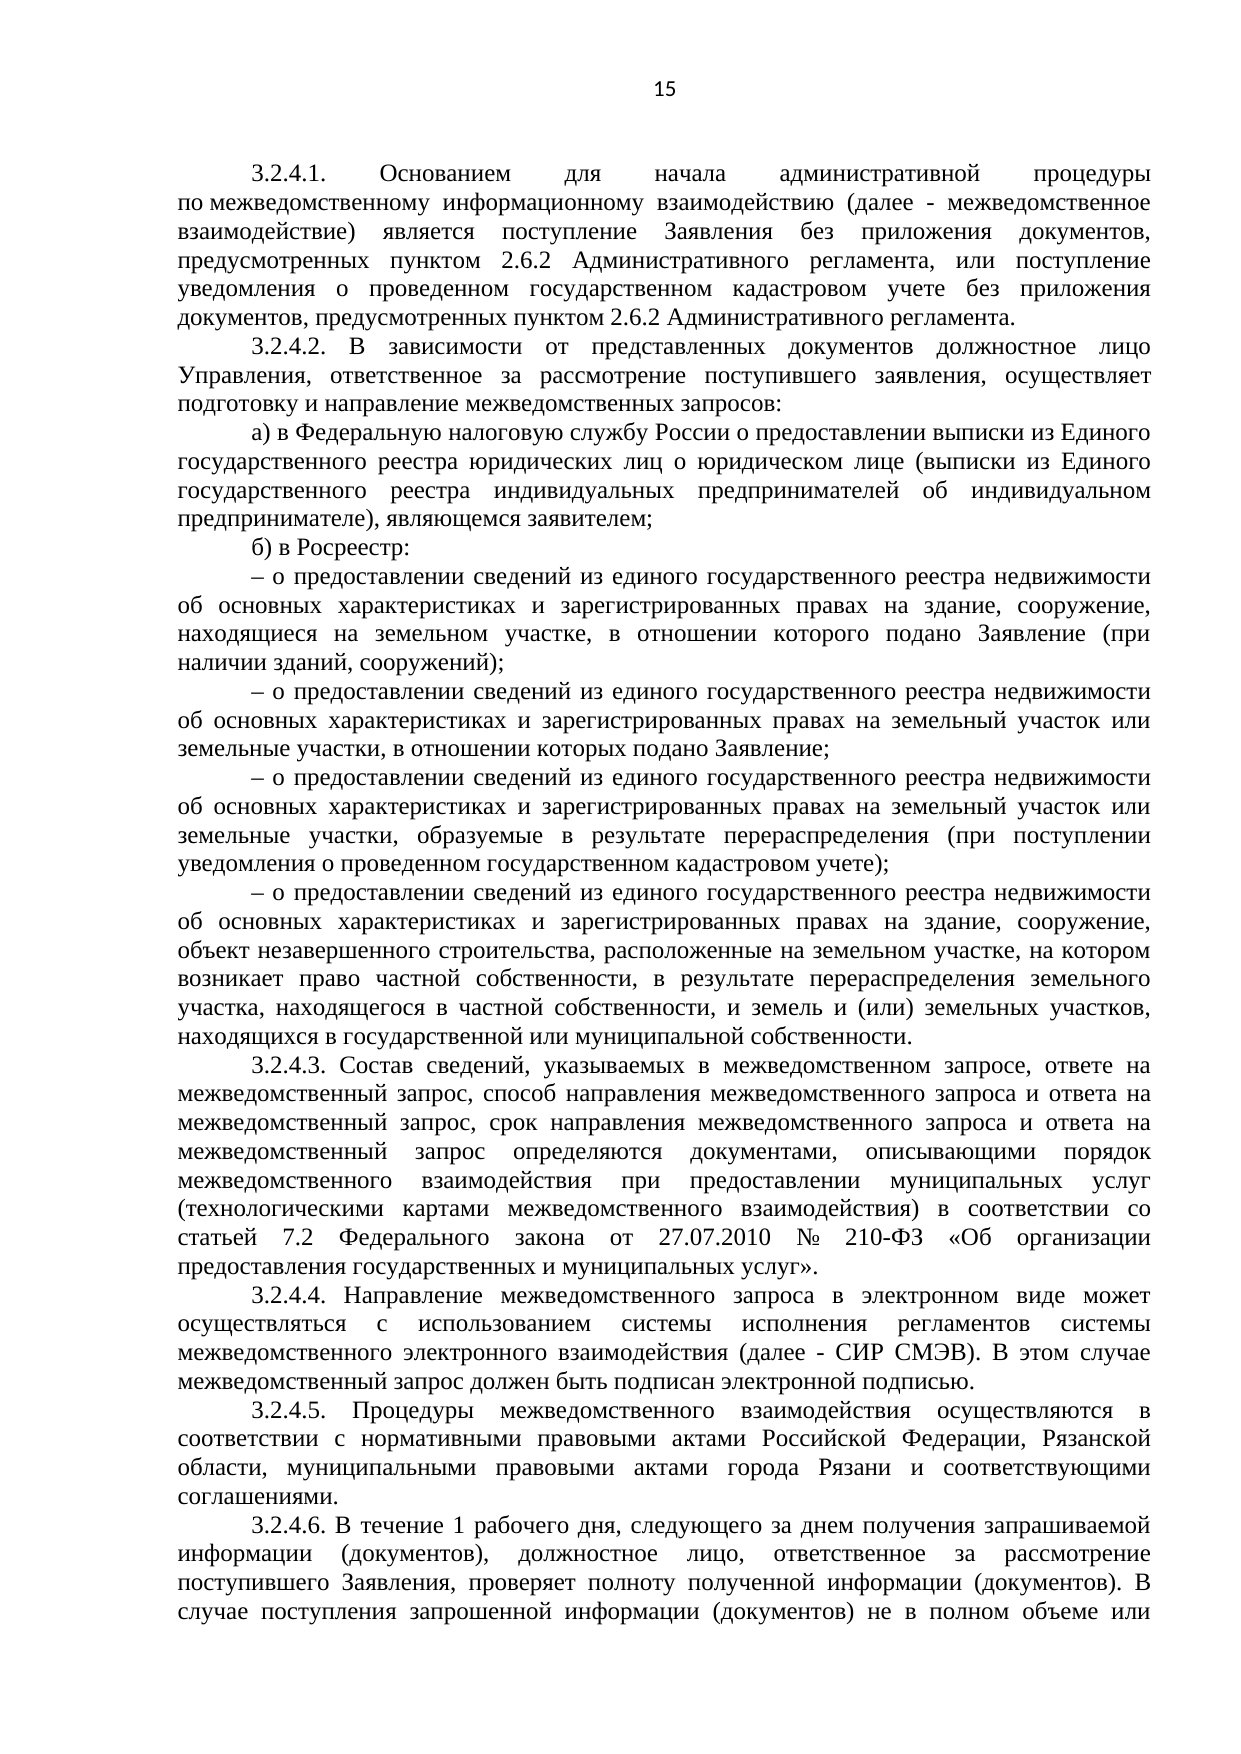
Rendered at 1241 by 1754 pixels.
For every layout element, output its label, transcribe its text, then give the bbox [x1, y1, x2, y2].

text 3.2.4.5. Процедуры межведомственного взаимодействия осуществляются в соответствии с нормативными правовыми актами Российской Федерации, Рязанской области, муниципальными правовыми актами города Рязани и соответствующими соглашениями. [177, 1395, 1152, 1510]
text б) в Росреестр: [177, 532, 1152, 561]
text а) в Федеральную налоговую службу России о предоставлении выписки из Единого государственного реестра юридических лиц о юридическом лице (выписки из Единого государственного реестра индивидуальных предпринимателей об индивидуальном предпринимателе), являющемся заявителем; [177, 417, 1152, 532]
text – о предоставлении сведений из единого государственного реестра недвижимости об основных характеристиках и зарегистрированных правах на здание, сооружение, находящиеся на земельном участке, в отношении которого подано Заявление (при наличии зданий, сооружений); [177, 561, 1152, 676]
text – о предоставлении сведений из единого государственного реестра недвижимости об основных характеристиках и зарегистрированных правах на здание, сооружение, объект незавершенного строительства, расположенные на земельном участке, на котором возникает право частной собственности, в результате перераспределения земельного участка, находящегося в частной собственности, и земель и (или) земельных участков, находящихся в государственной или муниципальной собственности. [177, 877, 1152, 1050]
text – о предоставлении сведений из единого государственного реестра недвижимости об основных характеристиках и зарегистрированных правах на земельный участок или земельные участки, в отношении которых подано Заявление; [177, 676, 1152, 762]
text 3.2.4.4. Направление межведомственного запроса в электронном виде может осуществляться с использованием системы исполнения регламентов системы межведомственного электронного взаимодействия (далее - СИР СМЭВ). В этом случае межведомственный запрос должен быть подписан электронной подписью. [177, 1280, 1152, 1395]
text 3.2.4.3. Состав сведений, указываемых в межведомственном запросе, ответе на межведомственный запрос, способ направления межведомственного запроса и ответа на межведомственный запрос, срок направления межведомственного запроса и ответа на межведомственный запрос определяются документами, описывающими порядок межведомственного взаимодействия при предоставлении муниципальных услуг (технологическими картами межведомственного взаимодействия) в соответствии со статьей 7.2 Федерального закона от 27.07.2010 № 210-ФЗ «Об организации предоставления государственных и муниципальных услуг». [177, 1050, 1152, 1280]
text 3.2.4.2. В зависимости от представленных документов должностное лицо Управления, ответственное за рассмотрение поступившего заявления, осуществляет подготовку и направление межведомственных запросов: [177, 331, 1152, 417]
text – о предоставлении сведений из единого государственного реестра недвижимости об основных характеристиках и зарегистрированных правах на земельный участок или земельные участки, образуемые в результате перераспределения (при поступлении уведомления о проведенном государственном кадастровом учете); [177, 762, 1152, 877]
text 3.2.4.1. Основанием для начала административной процедуры по межведомственному информационному взаимодействию (далее - межведомственное взаимодействие) является поступление Заявления без приложения документов, предусмотренных пунктом 2.6.2 Административного регламента, или поступление уведомления о проведенном государственном кадастровом учете без приложения документов, предусмотренных пунктом 2.6.2 Административного регламента. [177, 158, 1152, 331]
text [177, 1510, 1152, 1625]
